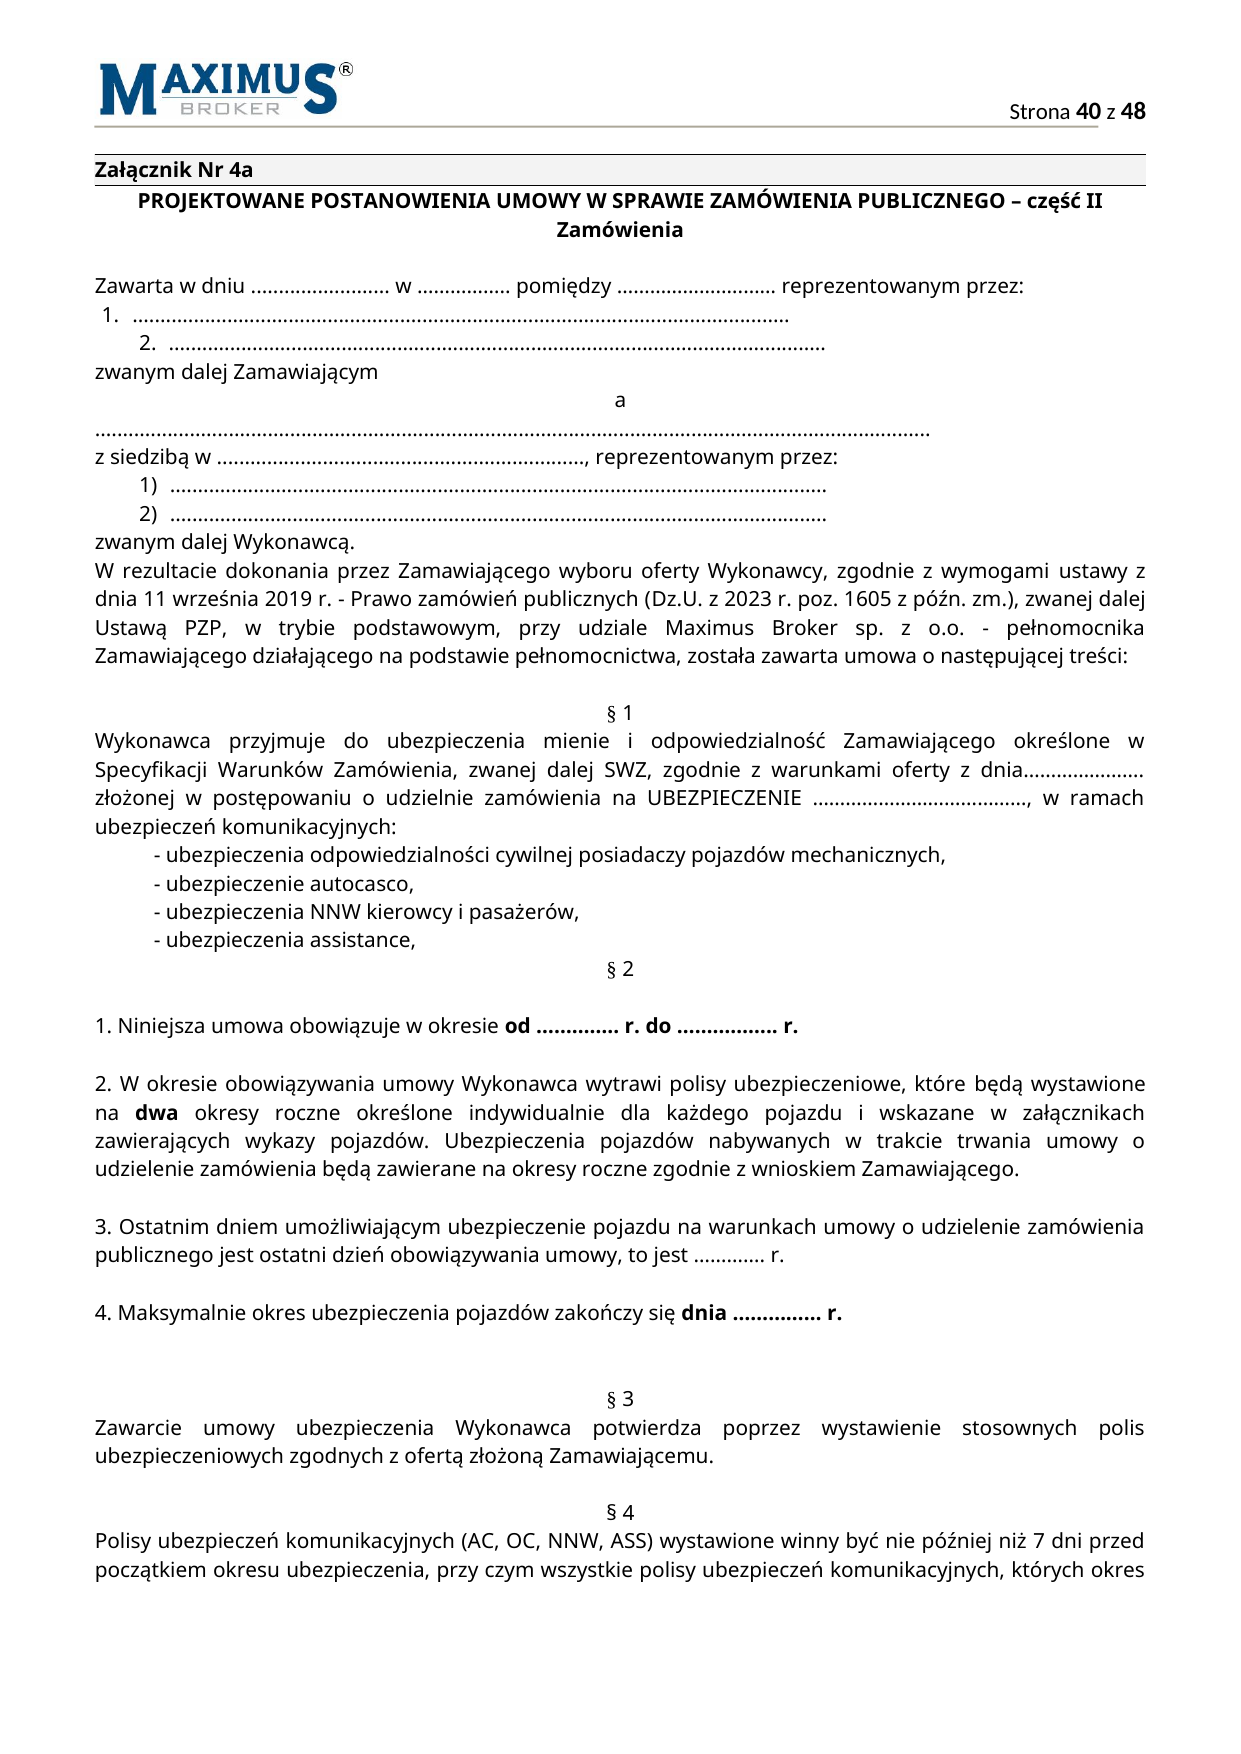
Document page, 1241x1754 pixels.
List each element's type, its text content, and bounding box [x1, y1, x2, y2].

text § 4 [94, 1498, 1146, 1526]
text - ubezpieczenia odpowiedzialności cywilnej posiadaczy pojazdów mechanicznych, [153, 840, 1146, 869]
list ...................................................................................................................... [139, 471, 1146, 499]
text 2 [94, 954, 1146, 982]
text Zawarta w dniu ......................... w …………….. pomiędzy ……………….….…… reprezentowanym przez: [94, 272, 1146, 300]
text 3. Ostatnim dniem umożliwiającym ubezpieczenie pojazdu na warunkach umowy o udzielenie zamówienia publicznego jest ostatni dzień obowiązywania umowy, to jest …………. r. [94, 1212, 1146, 1269]
subtitle Załącznik Nr 4a [94, 155, 1146, 186]
text PROJEKTOWANE POSTANOWIENIA UMOWY W SPRAWIE ZAMÓWIENIA PUBLICZNEGO – część II Zamówienia [94, 186, 1146, 243]
text 1 [94, 698, 1146, 727]
text - ubezpieczenie autocasco, [153, 869, 1146, 897]
text zwanym dalej Zamawiającym [94, 357, 1146, 385]
text - ubezpieczenia assistance, [153, 926, 1146, 954]
list ...................................................................................................................... [139, 499, 1146, 527]
text ...................................................................................................................................................... [94, 414, 1146, 442]
text - ubezpieczenia NNW kierowcy i pasażerów, [153, 897, 1146, 926]
text Zawarcie umowy ubezpieczenia Wykonawca potwierdza poprzez wystawienie stosownych polis ubezpieczeniowych zgodnych z ofertą złożoną Zamawiającemu. [94, 1413, 1146, 1469]
text Wykonawca przyjmuje do ubezpieczenia mienie i odpowiedzialność Zamawiającego określone w Specyfikacji Warunków Zamówienia, zwanej dalej SWZ, zgodnie z warunkami oferty z dnia…………………. złożonej w postępowaniu o udzielnie zamówienia na UBEZPIECZENIE …………………………………, w ramach ubezpieczeń komunikacyjnych: [94, 727, 1146, 840]
text 2. W okresie obowiązywania umowy Wykonawca wytrawi polisy ubezpieczeniowe, które będą wystawione na dwa okresy roczne określone indywidualnie dla każdego pojazdu i wskazane w załącznikach zawierających wykazy pojazdów. Ubezpieczenia pojazdów nabywanych w trakcie trwania umowy o udzielenie zamówienia będą zawierane na okresy roczne zgodnie z wnioskiem Zamawiającego. [94, 1069, 1146, 1183]
picture [94, 58, 359, 119]
text W rezultacie dokonania przez Zamawiającego wyboru oferty Wykonawcy, zgodnie z wymogami ustawy z dnia 11 września 2019 r. - Prawo zamówień publicznych (Dz.U. z 2023 r. poz. 1605 z późn. zm.), zwanej dalej Ustawą PZP, w trybie podstawowym, przy udziale Maximus Broker sp. z o.o. - pełnomocnika Zamawiającego działającego na podstawie pełnomocnictwa, została zawarta umowa o następującej treści: [94, 556, 1146, 670]
text 4. Maksymalnie okres ubezpieczenia pojazdów zakończy się dnia …………… r. [94, 1298, 1146, 1327]
list ...................................................................................................................... [101, 300, 1146, 328]
text 1. Niniejsza umowa obowiązuje w okresie od ………….. r. do …………….. r. [94, 1012, 1146, 1040]
text 3 [94, 1384, 1146, 1413]
text zwanym dalej Wykonawcą. [94, 527, 1146, 556]
text z siedzibą w .................................................................., reprezentowanym przez: [94, 442, 1146, 471]
list ...................................................................................................................... [139, 328, 1146, 357]
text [94, 1526, 1146, 1583]
text a [94, 385, 1146, 414]
